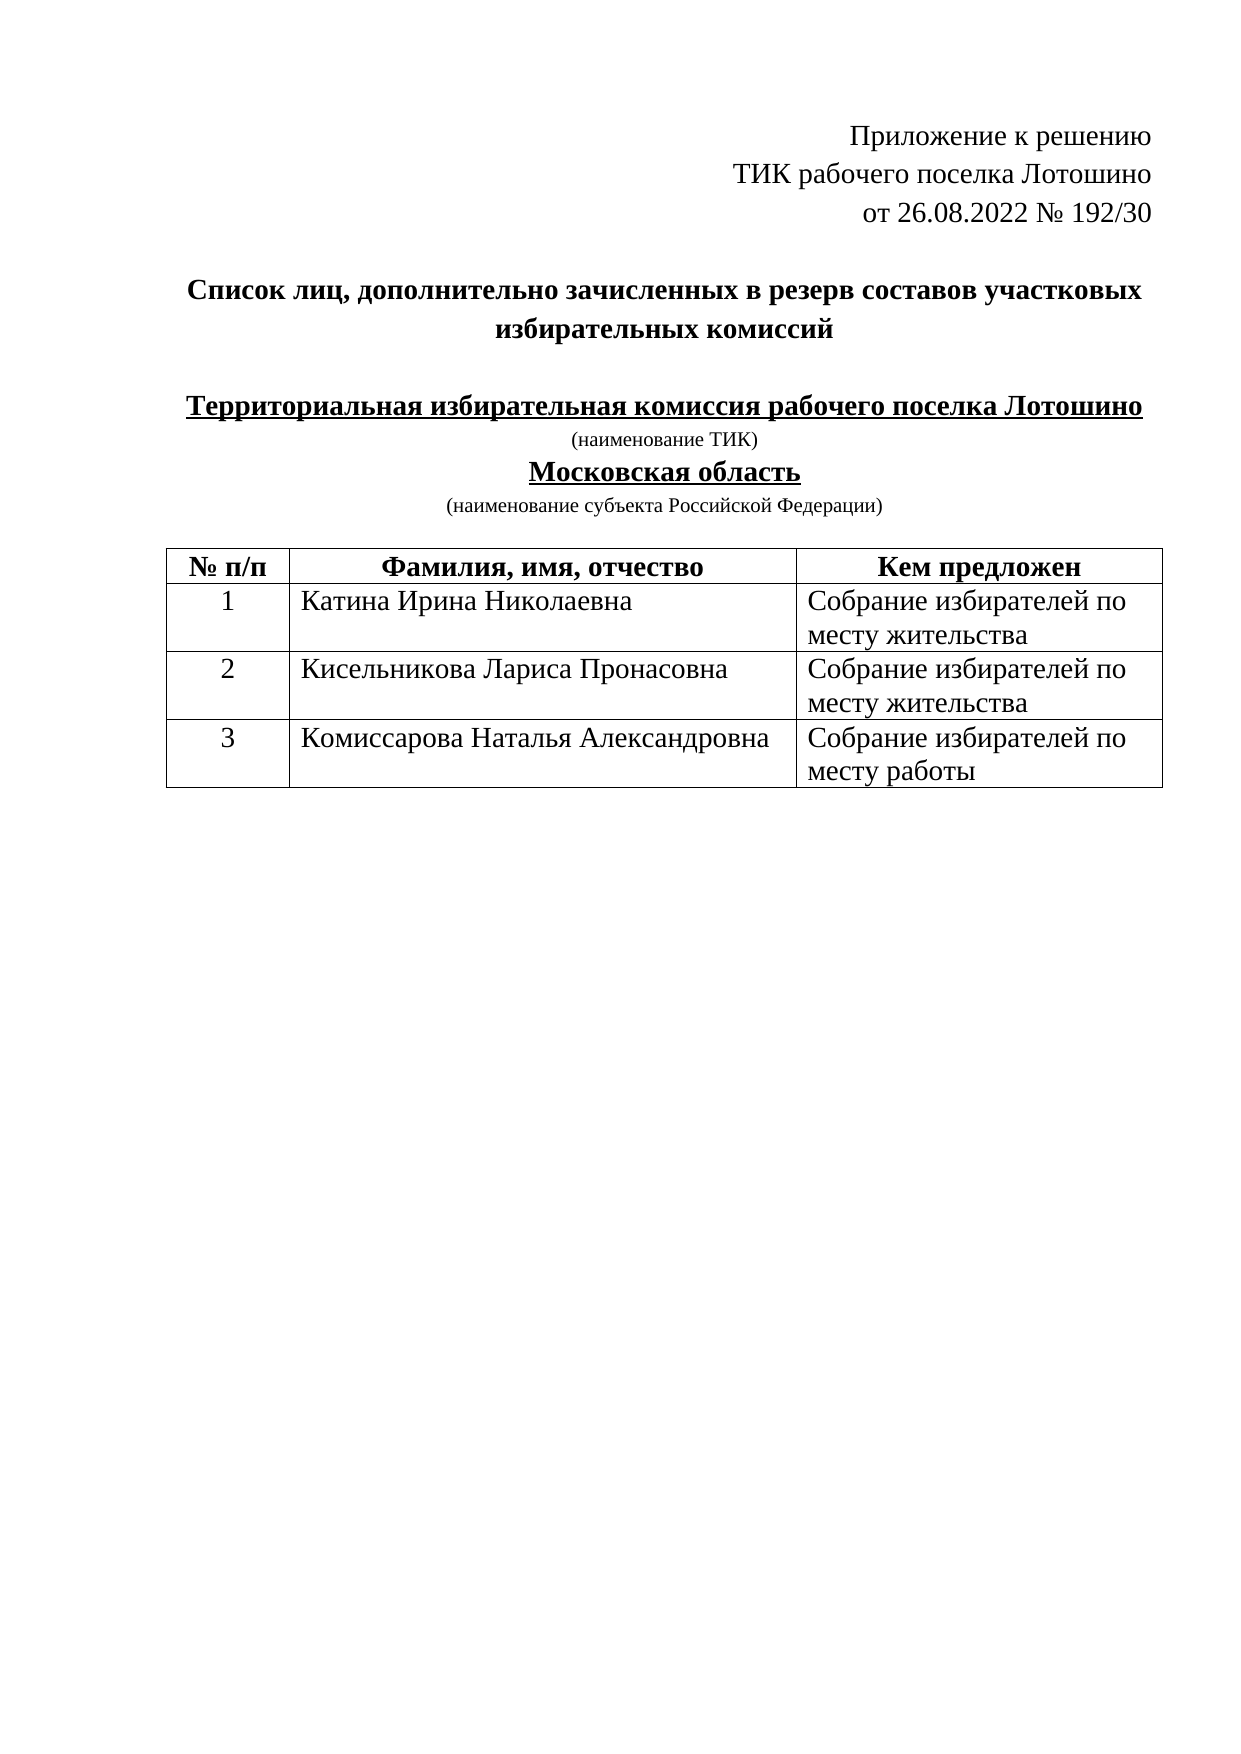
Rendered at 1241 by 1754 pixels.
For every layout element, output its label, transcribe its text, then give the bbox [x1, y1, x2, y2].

text ТИК рабочего поселка Лотошино [177, 157, 1152, 190]
table_cell 3 [167, 720, 289, 787]
table_header № п/п [167, 549, 289, 582]
text Территориальная избирательная комиссия рабочего поселка Лотошино [177, 388, 1152, 421]
table_header Фамилия, имя, отчество [290, 549, 796, 582]
table_cell 2 [167, 652, 289, 719]
table_cell Собрание избирателей по месту работы [797, 720, 1162, 787]
table_cell Собрание избирателей по месту жительства [797, 652, 1162, 719]
table_cell Собрание избирателей по месту жительства [797, 584, 1162, 651]
text (наименование субъекта Российской Федерации) [177, 493, 1152, 517]
text Список лиц, дополнительно зачисленных в резерв составов участковых [177, 272, 1152, 306]
table_cell Комиссарова Наталья Александровна [290, 720, 796, 787]
table_cell Кисельникова Лариса Пронасовна [290, 652, 796, 719]
text Московская область [177, 454, 1152, 488]
table_cell Катина Ирина Николаевна [290, 584, 796, 651]
text от 26.08.2022 № 192/30 [177, 195, 1152, 229]
table_header Кем предложен [797, 549, 1162, 582]
table_cell 1 [167, 584, 289, 651]
text Приложение к решению [177, 118, 1152, 152]
text избирательных комиссий [177, 311, 1152, 344]
text (наименование ТИК) [177, 426, 1152, 451]
